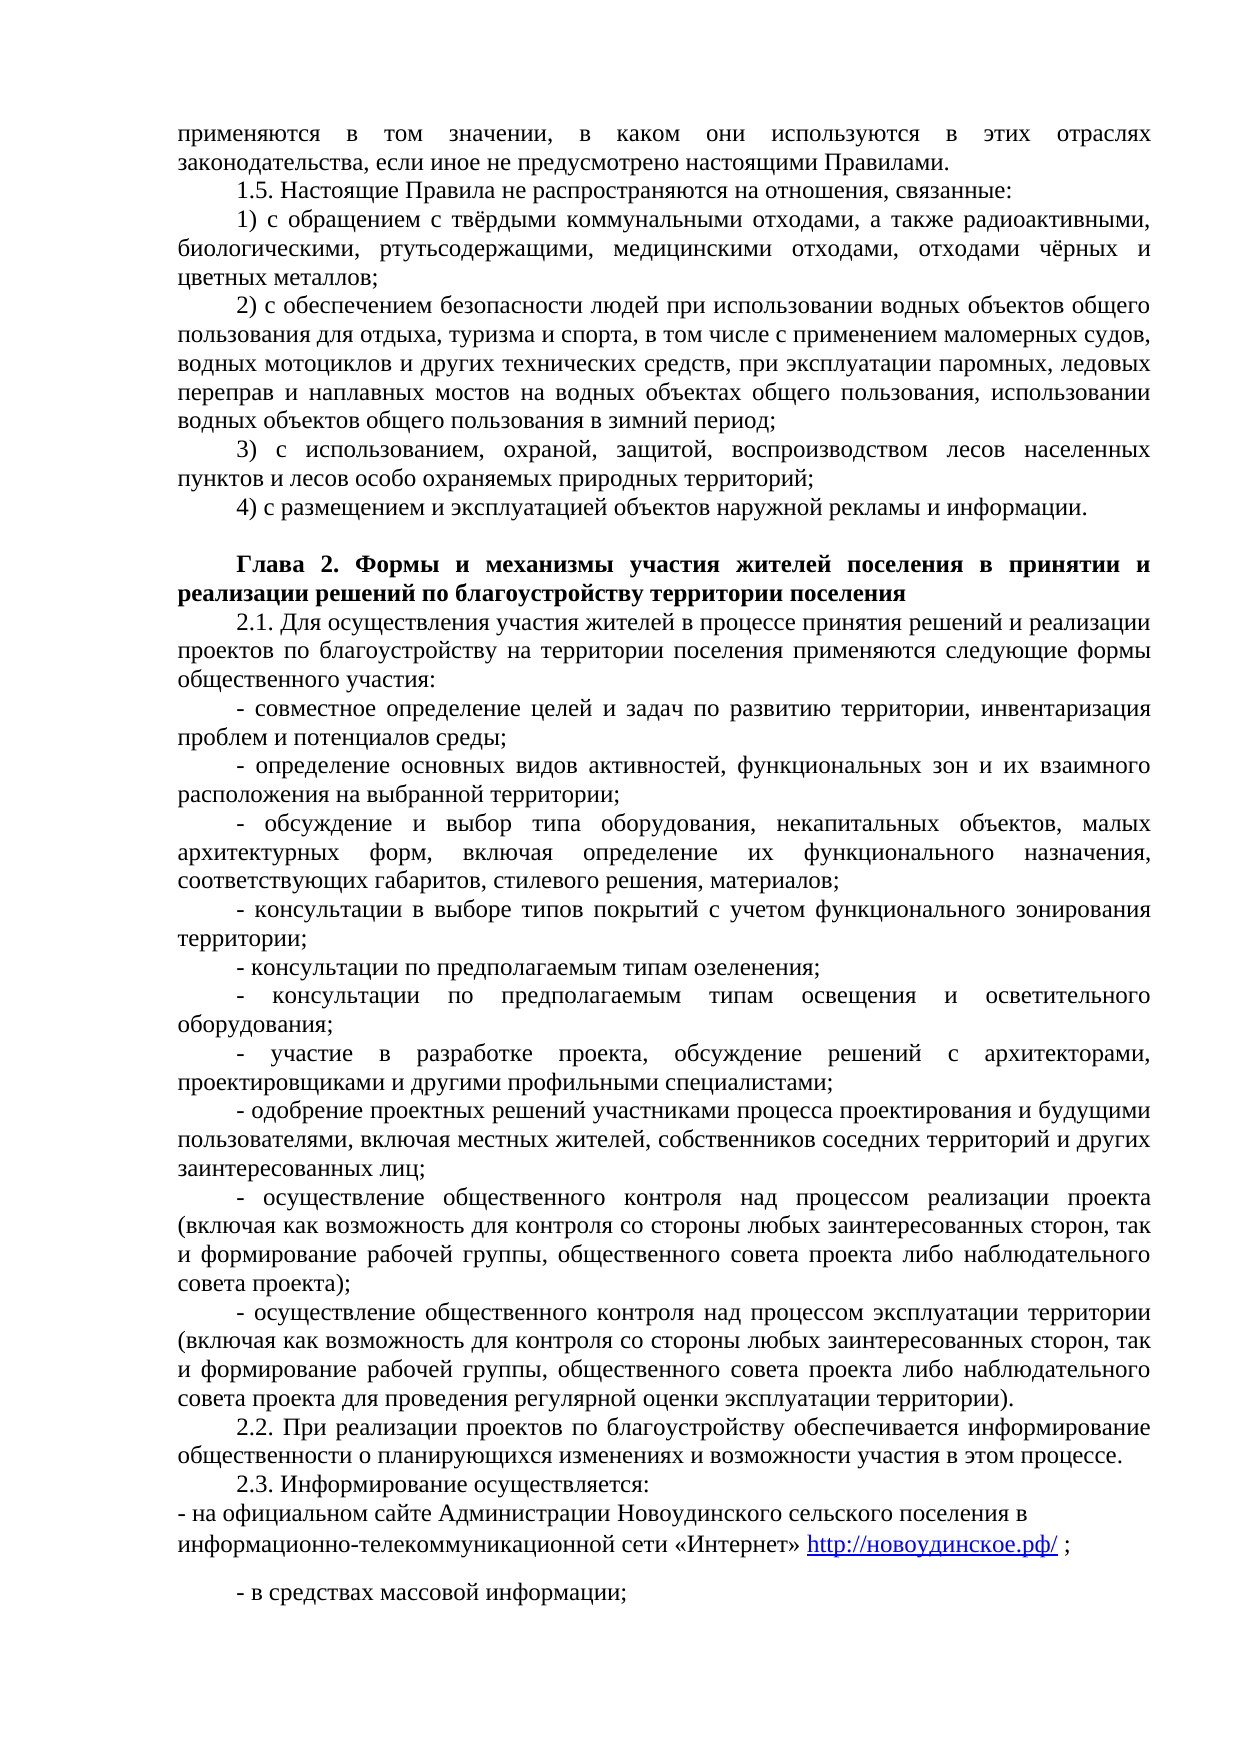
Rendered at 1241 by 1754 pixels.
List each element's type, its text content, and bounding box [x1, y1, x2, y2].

text - консультации по предполагаемым типам озеленения; [177, 952, 1152, 981]
text 1.5. Настоящие Правила не распространяются на отношения, связанные: [177, 176, 1152, 204]
text - одобрение проектных решений участниками процесса проектирования и будущими пользователями, включая местных жителей, собственников соседних территорий и других заинтересованных лиц; [177, 1096, 1152, 1182]
text - консультации в выборе типов покрытий с учетом функционального зонирования территории; [177, 894, 1152, 952]
text 2.2. При реализации проектов по благоустройству обеспечивается информирование общественности о планирующихся изменениях и возможности участия в этом процессе. [177, 1412, 1152, 1469]
text - участие в разработке проекта, обсуждение решений с архитекторами, проектировщиками и другими профильными специалистами; [177, 1038, 1152, 1096]
text - в средствах массовой информации; [177, 1577, 1152, 1606]
text - осуществление общественного контроля над процессом эксплуатации территории (включая как возможность для контроля со стороны любых заинтересованных сторон, так и формирование рабочей группы, общественного совета проекта либо наблюдательного совета проекта для проведения регулярной оценки эксплуатации территории). [177, 1297, 1152, 1412]
text - совместное определение целей и задач по развитию территории, инвентаризация проблем и потенциалов среды; [177, 693, 1152, 751]
text - обсуждение и выбор типа оборудования, некапитальных объектов, малых архитектурных форм, включая определение их функционального назначения, соответствующих габаритов, стилевого решения, материалов; [177, 808, 1152, 894]
text - на официальном сайте Администрации Новоудинского сельского поселения в информационно-телекоммуникационной сети «Интернет» http://новоудинское.рф/ ; [177, 1498, 1152, 1558]
text 4) с размещением и эксплуатацией объектов наружной рекламы и информации. [177, 492, 1152, 521]
text 3) с использованием, охраной, защитой, воспроизводством лесов населенных пунктов и лесов особо охраняемых природных территорий; [177, 434, 1152, 492]
text - консультации по предполагаемым типам освещения и осветительного оборудования; [177, 981, 1152, 1038]
text 2.3. Информирование осуществляется: [177, 1469, 1152, 1498]
text 2) с обеспечением безопасности людей при использовании водных объектов общего пользования для отдыха, туризма и спорта, в том числе с применением маломерных судов, водных мотоциклов и других технических средств, при эксплуатации паромных, ледовых переправ и наплавных мостов на водных объектах общего пользования, использовании водных объектов общего пользования в зимний период; [177, 291, 1152, 434]
text - определение основных видов активностей, функциональных зон и их взаимного расположения на выбранной территории; [177, 751, 1152, 808]
text Глава 2. Формы и механизмы участия жителей поселения в принятии и реализации решений по благоустройству территории поселения [177, 549, 1152, 607]
text 2.1. Для осуществления участия жителей в процессе принятия решений и реализации проектов по благоустройству на территории поселения применяются следующие формы общественного участия: [177, 607, 1152, 693]
text - осуществление общественного контроля над процессом реализации проекта (включая как возможность для контроля со стороны любых заинтересованных сторон, так и формирование рабочей группы, общественного совета проекта либо наблюдательного совета проекта); [177, 1182, 1152, 1297]
text 1) с обращением с твёрдыми коммунальными отходами, а также радиоактивными, биологическими, ртутьсодержащими, медицинскими отходами, отходами чёрных и цветных металлов; [177, 204, 1152, 291]
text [177, 118, 1152, 176]
